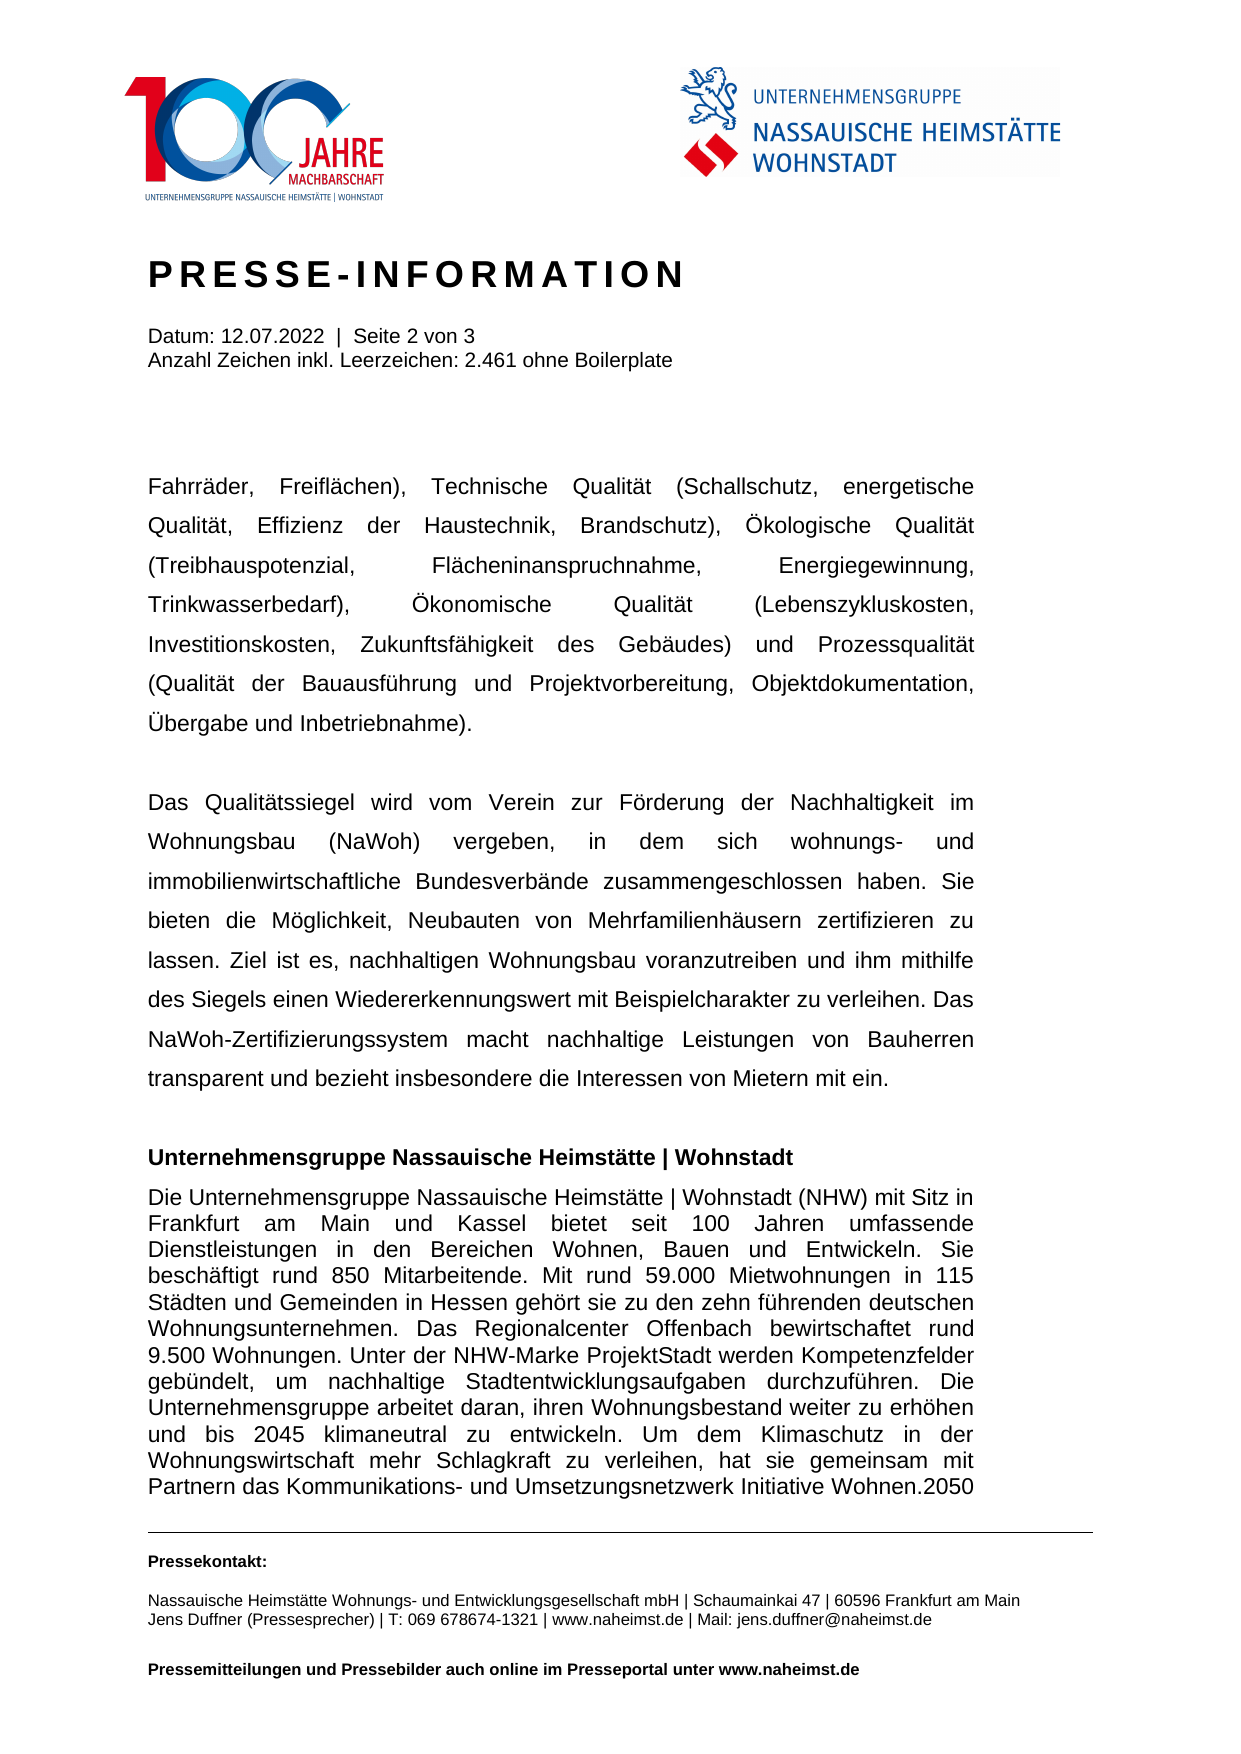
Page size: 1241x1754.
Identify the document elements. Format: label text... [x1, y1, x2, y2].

picture [680, 67, 1060, 177]
picture [106, 38, 417, 227]
text Das Qualitätssiegel wird vom Verein zur Förderung der Nachhaltigkeit im Wohnungsbau (NaWoh) vergeben, in dem sich wohnungs- und immobilienwirtschaftliche Bundesverbände zusammengeschlossen haben. Sie bieten die Möglichkeit, Neubauten von Mehrfamilienhäusern zertifizieren zu lassen. Ziel ist es, nachhaltigen Wohnungsbau voranzutreiben und ihm mithilfe des Siegels einen Wiedererkennungswert mit Beispielcharakter zu verleihen. Das NaWoh-Zertifizierungssystem macht nachhaltige Leistungen von Bauherren transparent und bezieht insbesondere die Interessen von Mietern mit ein. [148, 789, 974, 1091]
text Unternehmensgruppe Nassauische Heimstätte | Wohnstadt [148, 1144, 974, 1170]
